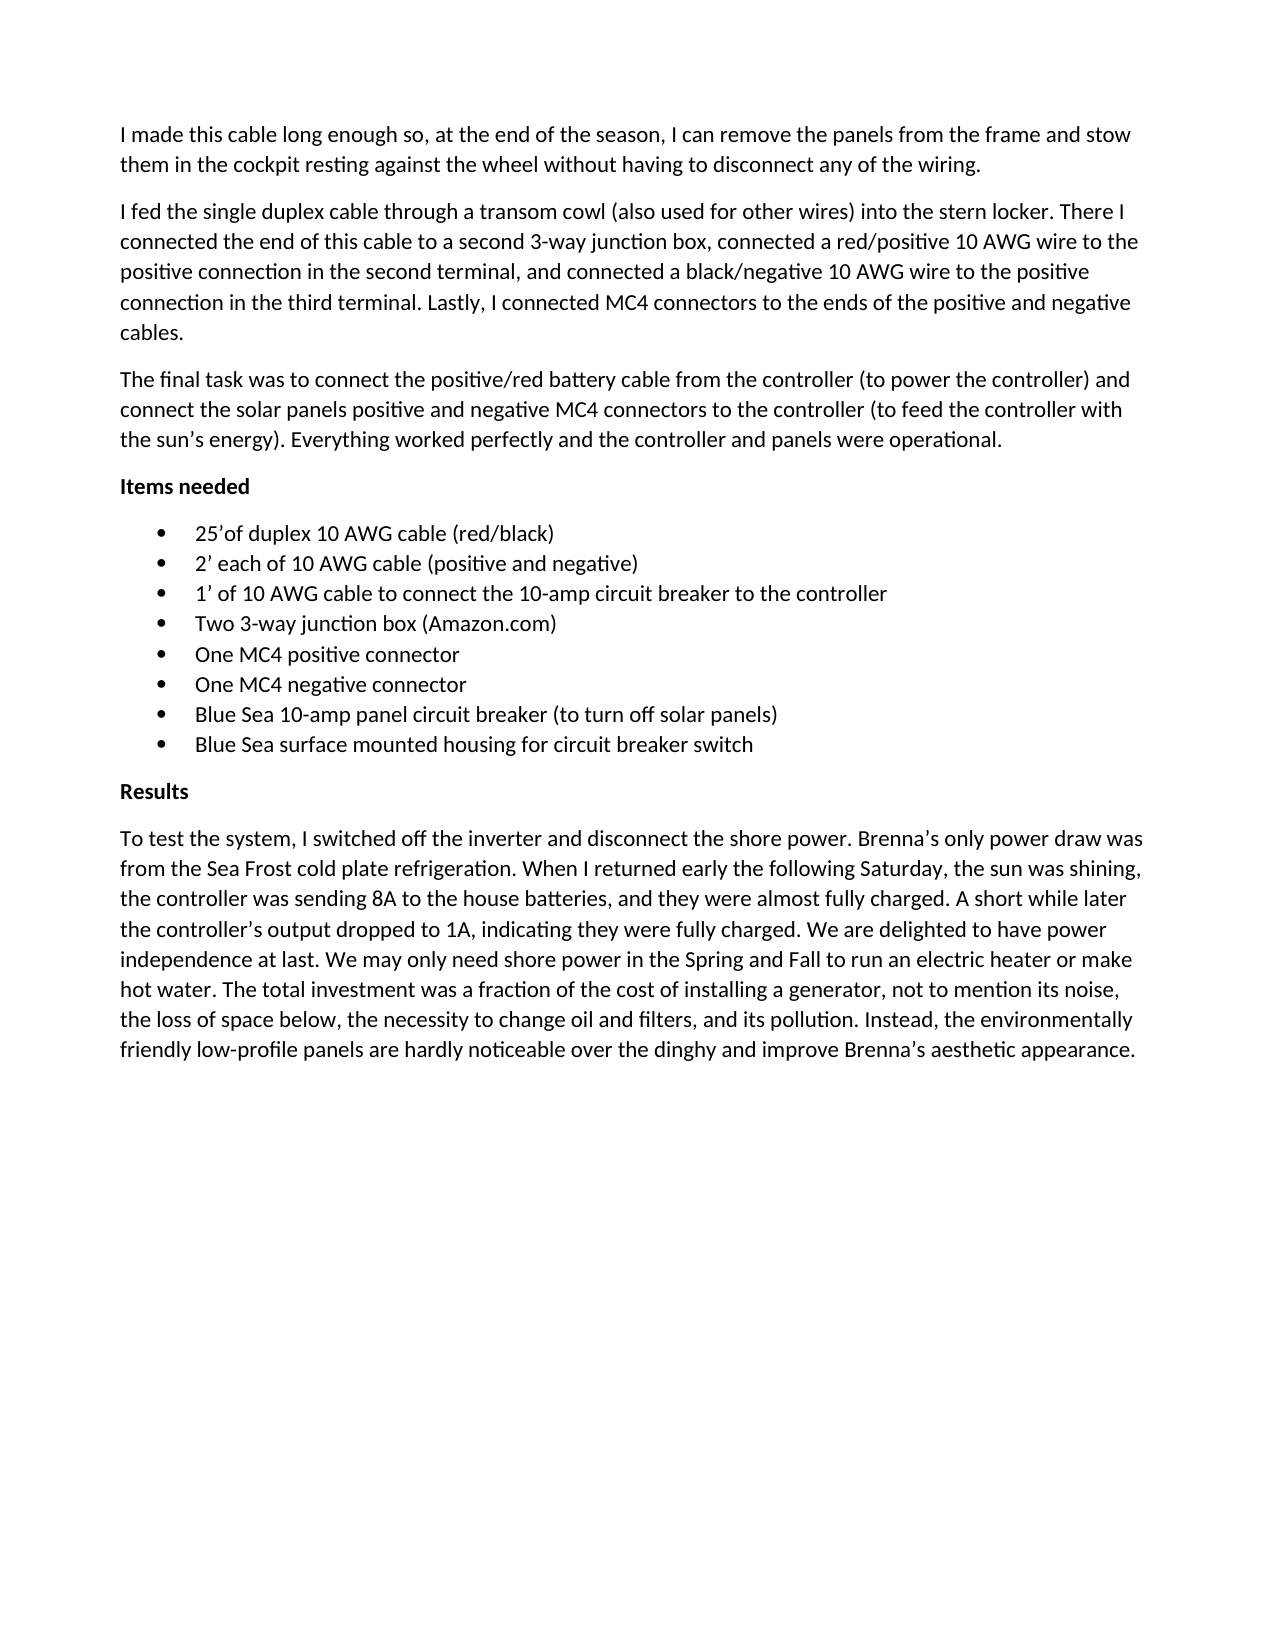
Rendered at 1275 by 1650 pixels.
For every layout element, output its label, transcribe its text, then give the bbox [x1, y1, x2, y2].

list Blue Sea surface mounted housing for circuit breaker switch [157, 730, 1155, 758]
list One MC4 negative connector [157, 670, 1155, 698]
list 1’ of 10 AWG cable to connect the 10-amp circuit breaker to the controller [157, 579, 1155, 607]
list 2’ each of 10 AWG cable (positive and negative) [157, 549, 1155, 577]
text To test the system, I switched off the inverter and disconnect the shore power. Brenna’s only power draw was from the Sea Frost cold plate refrigeration. When I returned early the following Saturday, the sun was shining, the controller was sending 8A to the house batteries, and they were almost fully charged. A short while later the controller’s output dropped to 1A, indicating they were fully charged. We are delighted to have power independence at last. We may only need shore power in the Spring and Fall to run an electric heater or make hot water. The total investment was a fraction of the cost of installing a generator, not to mention its noise, the loss of space below, the necessity to change oil and filters, and its pollution. Instead, the environmentally friendly low-profile panels are hardly noticeable over the dinghy and improve Brenna’s aesthetic appearance. [120, 824, 1155, 1064]
text Results [120, 777, 1155, 805]
list 25’of duplex 10 AWG cable (red/black) [157, 519, 1155, 547]
text I made this cable long enough so, at the end of the season, I can remove the panels from the frame and stow them in the cockpit resting against the wheel without having to disconnect any of the wiring. [120, 120, 1155, 178]
list Two 3-way junction box (Amazon.com) [157, 609, 1155, 638]
list Blue Sea 10-amp panel circuit breaker (to turn off solar panels) [157, 700, 1155, 728]
text Items needed [120, 472, 1155, 500]
text The final task was to connect the positive/red battery cable from the controller (to power the controller) and connect the solar panels positive and negative MC4 connectors to the controller (to feed the controller with the sun’s energy). Everything worked perfectly and the controller and panels were operational. [120, 365, 1155, 453]
list One MC4 positive connector [157, 640, 1155, 668]
text I fed the single duplex cable through a transom cowl (also used for other wires) into the stern locker. There I connected the end of this cable to a second 3-way junction box, connected a red/positive 10 AWG wire to the positive connection in the second terminal, and connected a black/negative 10 AWG wire to the positive connection in the third terminal. Lastly, I connected MC4 connectors to the ends of the positive and negative cables. [120, 197, 1155, 346]
